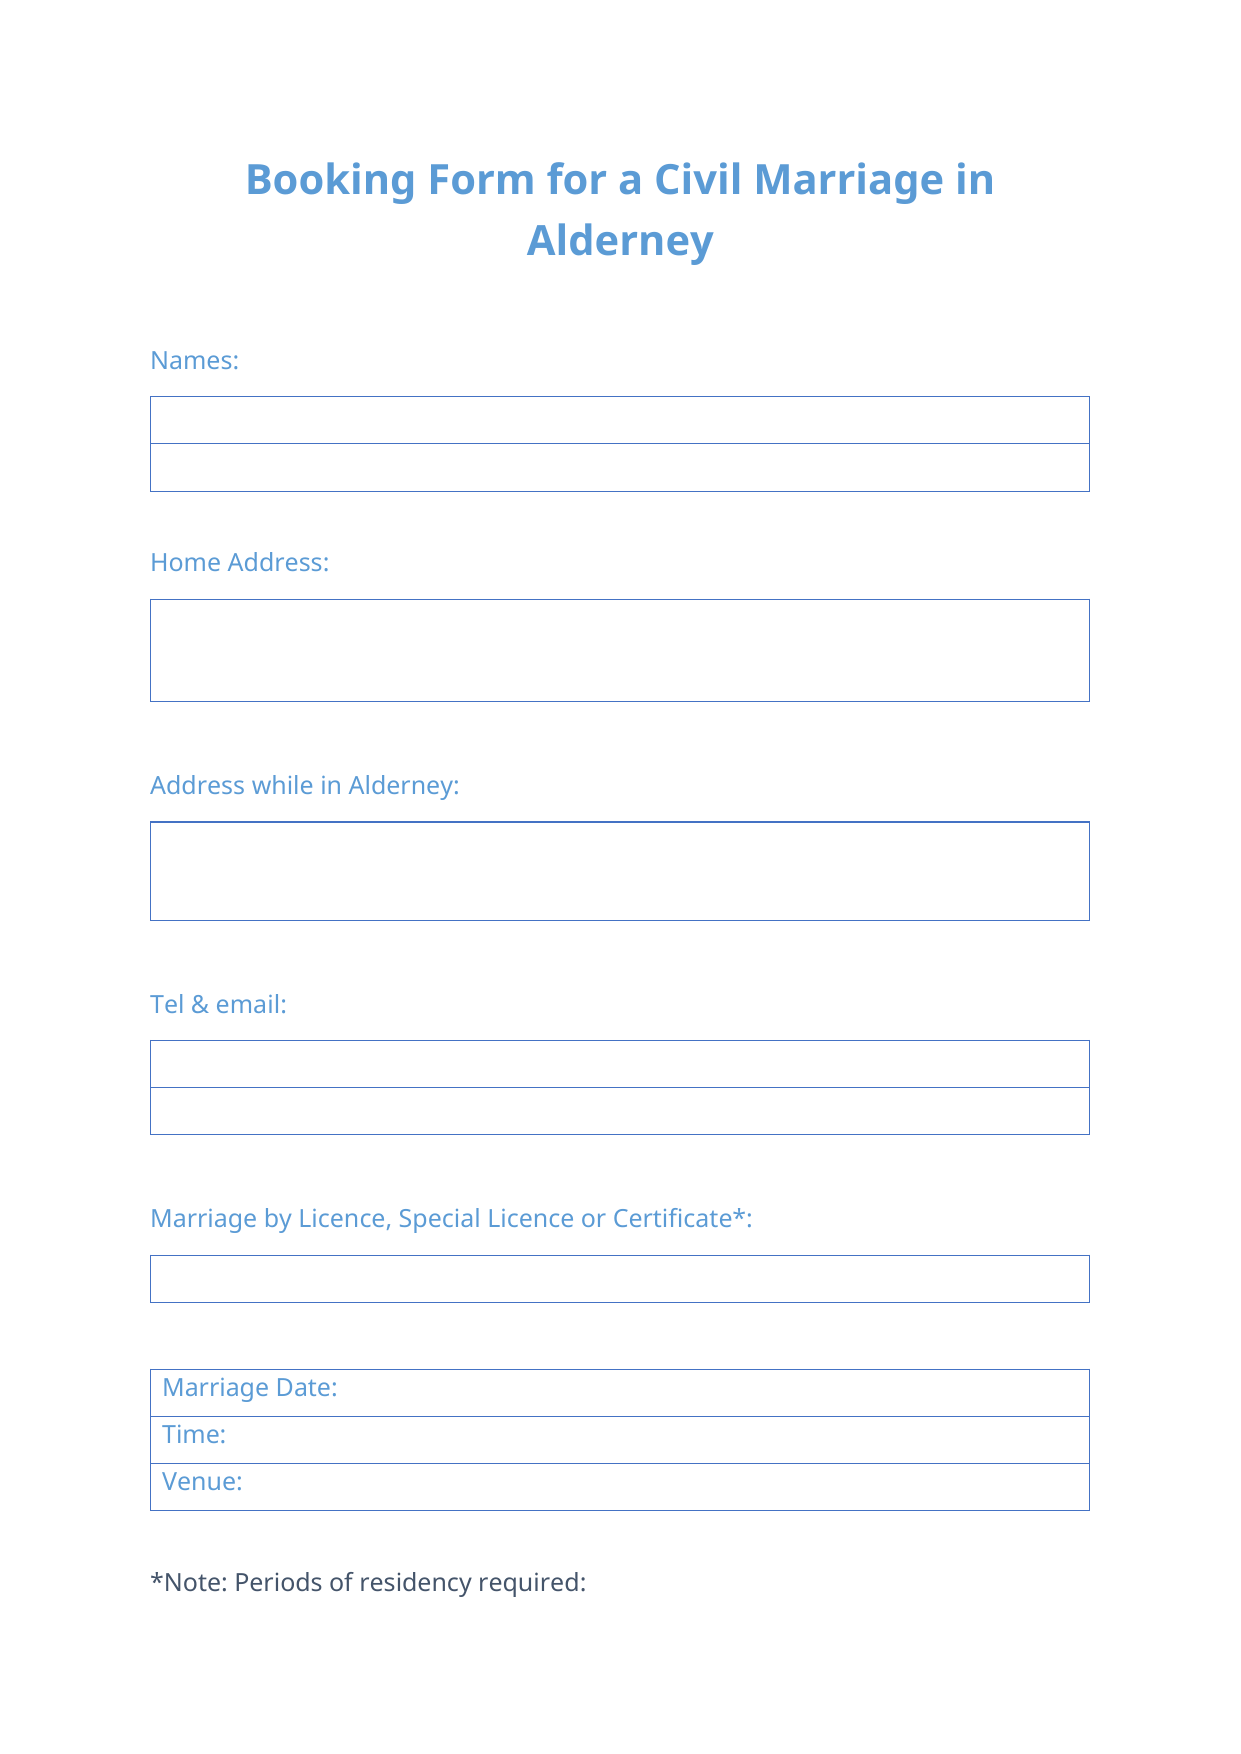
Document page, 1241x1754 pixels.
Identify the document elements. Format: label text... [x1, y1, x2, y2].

text Names: [150, 343, 1090, 377]
table_cell [151, 1088, 1089, 1134]
text Marriage by Licence, Special Licence or Certificate*: [150, 1201, 1090, 1235]
text *Note: Periods of residency required: [150, 1565, 1090, 1599]
text Tel & email: [150, 986, 1090, 1020]
table_cell [151, 444, 1089, 491]
table_header [151, 1041, 1089, 1087]
table_header Marriage Date: [151, 1370, 1089, 1416]
table_header [151, 1256, 1089, 1302]
table_header [151, 823, 1089, 920]
table_header [151, 600, 1089, 701]
text Address while in Alderney: [150, 768, 1090, 802]
text Home Address: [150, 545, 1090, 579]
table_cell Time: [151, 1417, 1089, 1463]
text Booking Form for a Civil Marriage in Alderney [150, 150, 1090, 268]
table_header [151, 397, 1089, 443]
table_cell Venue: [151, 1464, 1089, 1510]
